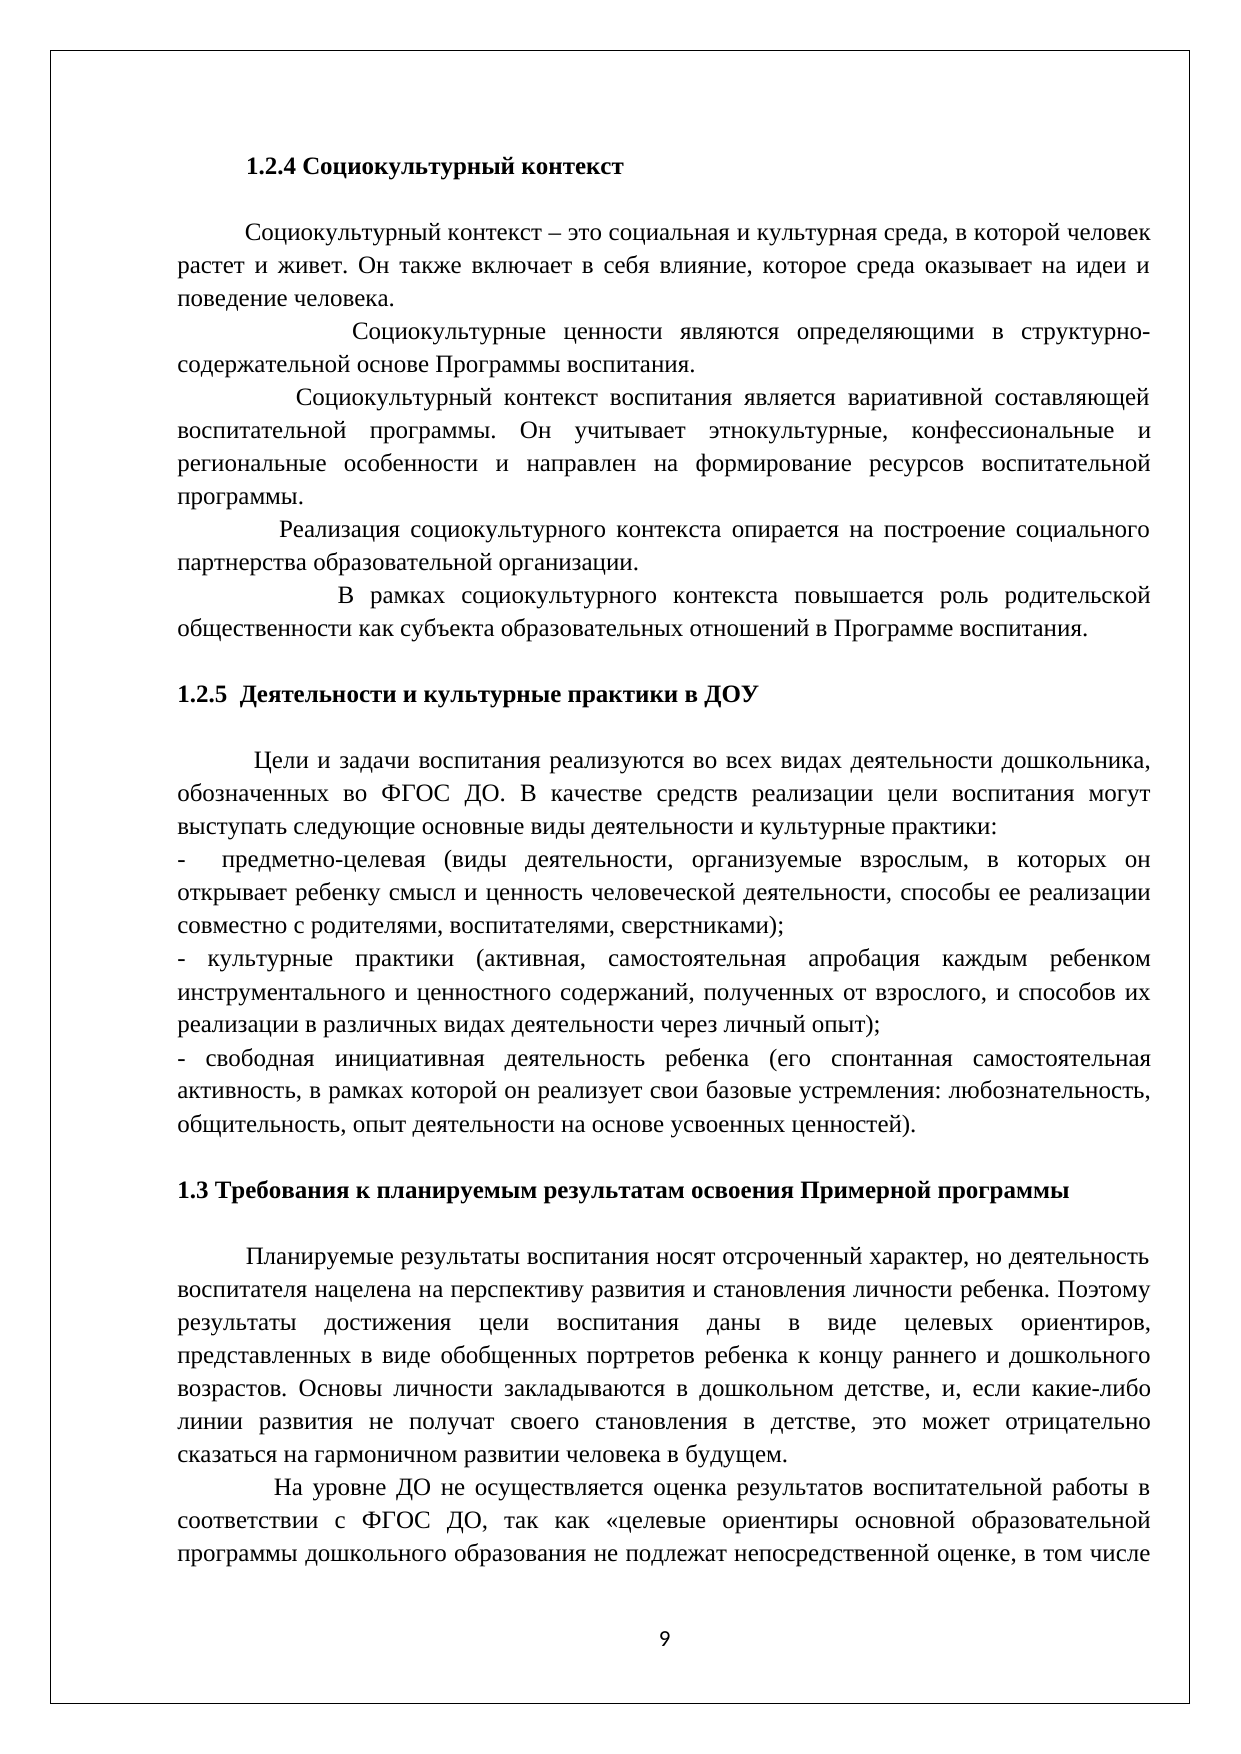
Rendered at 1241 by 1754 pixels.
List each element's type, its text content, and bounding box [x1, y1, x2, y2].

text Социокультурные ценности являются определяющими в структурно-содержательной основе Программы воспитания. [177, 316, 1152, 378]
text Реализация социокультурного контекста опирается на построение социального партнерства образовательной организации. [177, 514, 1152, 576]
text Социокультурный контекст воспитания является вариативной составляющей воспитательной программы. Он учитывает этнокультурные, конфессиональные и региональные особенности и направлен на формирование ресурсов воспитательной программы. [177, 382, 1152, 510]
text В рамках социокультурного контекста повышается роль родительской общественности как субъекта образовательных отношений в Программе воспитания. [177, 580, 1152, 642]
text 1.2.5 Деятельности и культурные практики в ДОУ [177, 679, 1152, 708]
text - культурные практики (активная, самостоятельная апробация каждым ребенком инструментального и ценностного содержаний, полученных от взрослого, и способов их реализации в различных видах деятельности через личный опыт); [177, 943, 1152, 1038]
text - предметно-целевая (виды деятельности, организуемые взрослым, в которых он открывает ребенку смысл и ценность человеческой деятельности, способы ее реализации совместно с родителями, воспитателями, сверстниками); [177, 844, 1152, 939]
text Цели и задачи воспитания реализуются во всех видах деятельности дошкольника, обозначенных во ФГОС ДО. В качестве средств реализации цели воспитания могут выступать следующие основные виды деятельности и культурные практики: [177, 745, 1152, 840]
text Социокультурный контекст – это социальная и культурная среда, в которой человек растет и живет. Он также включает в себя влияние, которое среда оказывает на идеи и поведение человека. [177, 217, 1152, 312]
text - свободная инициативная деятельность ребенка (его спонтанная самостоятельная активность, в рамках которой он реализует свои базовые устремления: любознательность, общительность, опыт деятельности на основе усвоенных ценностей). [177, 1043, 1152, 1137]
text Планируемые результаты воспитания носят отсроченный характер, но деятельность воспитателя нацелена на перспективу развития и становления личности ребенка. Поэтому результаты достижения цели воспитания даны в виде целевых ориентиров, представленных в виде обобщенных портретов ребенка к концу раннего и дошкольного возрастов. Основы личности закладываются в дошкольном детстве, и, если какие-либо линии развития не получат своего становления в детстве, это может отрицательно сказаться на гармоничном развитии человека в будущем. [177, 1241, 1152, 1468]
text 1.3 Требования к планируемым результатам освоения Примерной программы [177, 1175, 1152, 1203]
text 1.2.4 Социокультурный контекст [177, 151, 1152, 180]
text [177, 1472, 1152, 1567]
